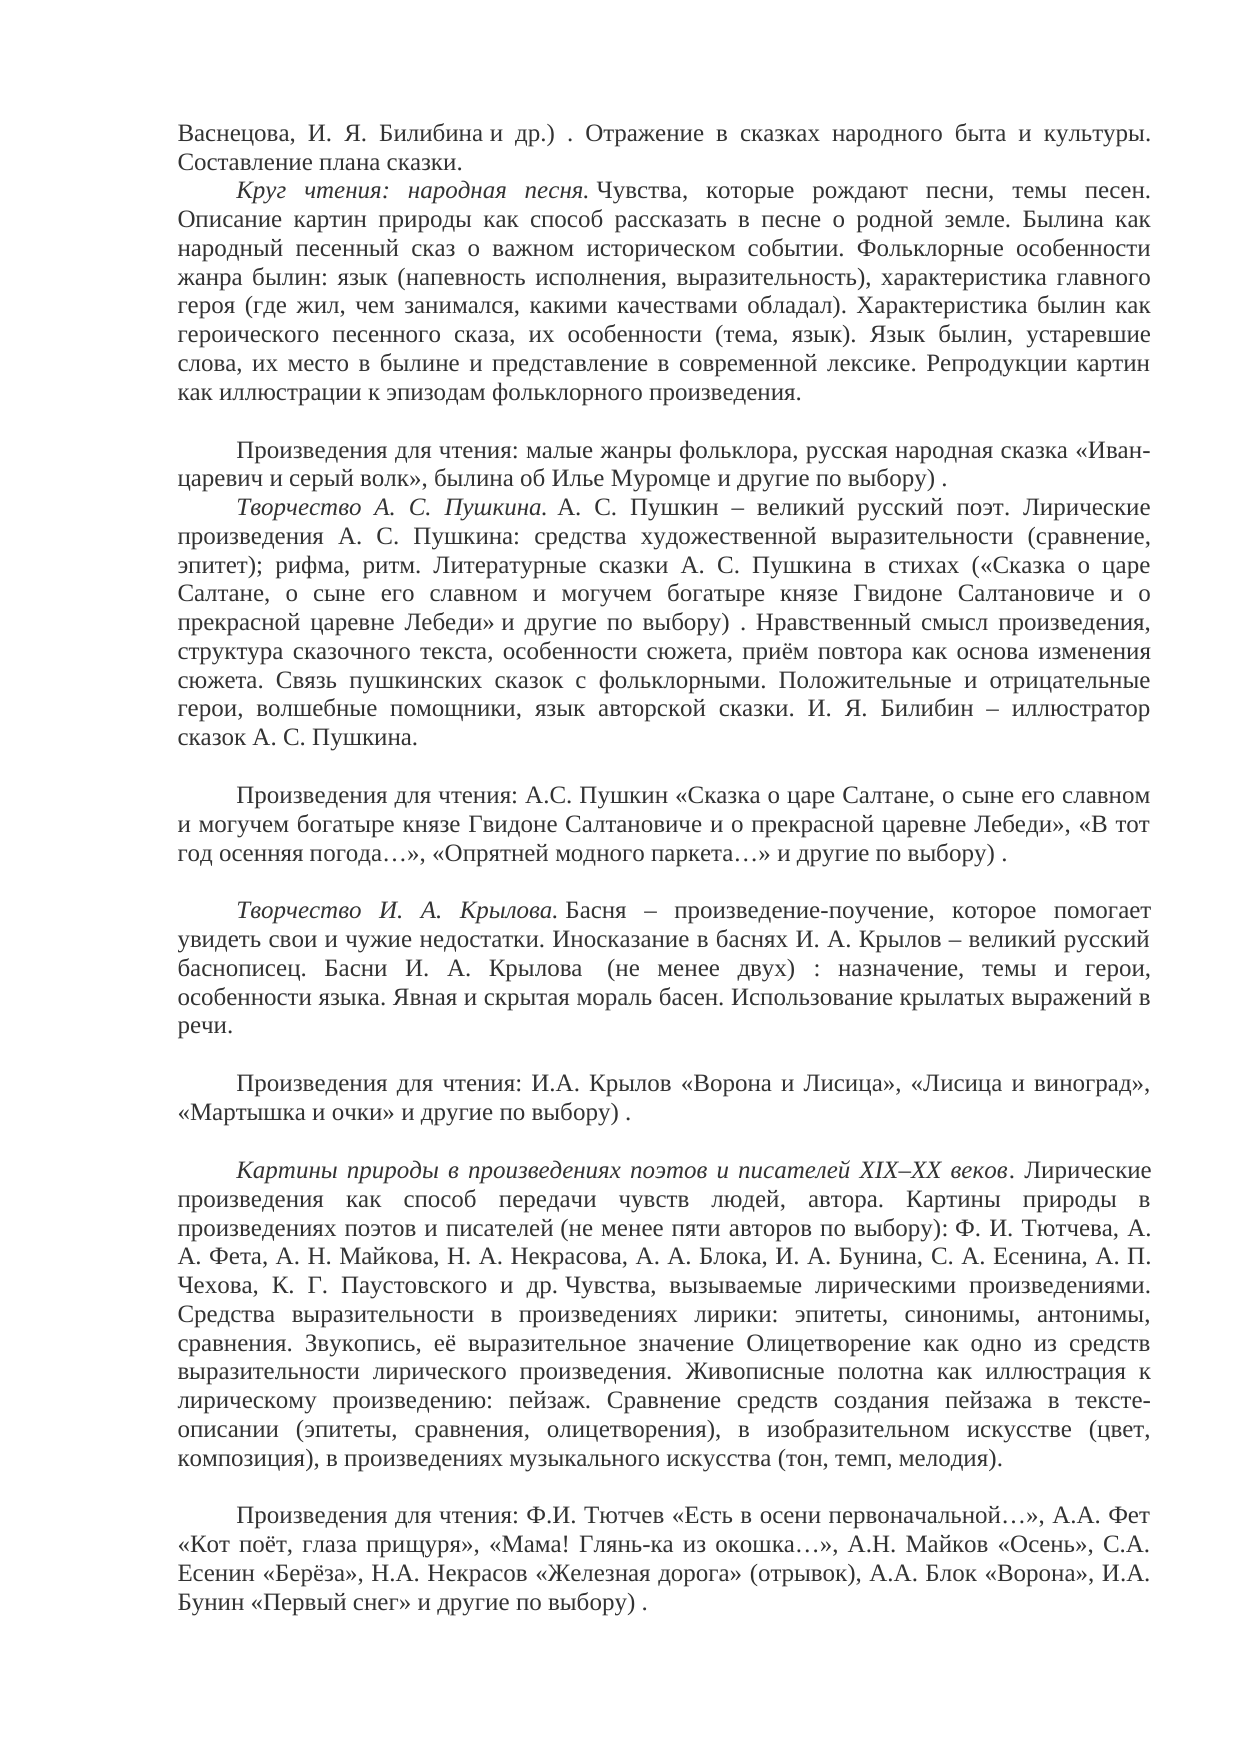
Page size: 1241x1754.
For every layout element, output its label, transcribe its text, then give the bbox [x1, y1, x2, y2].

text Произведения для чтения: малые жанры фольклора, русская народная сказка «Иван-царевич и серый волк», былина об Илье Муромце ‌и другие по выбору) ‌. [177, 435, 1152, 492]
text Картины природы в произведениях поэтов и писателей ХIХ–ХХ веков. Лирические произведения как способ передачи чувств людей, автора. Картины природы в произведениях поэтов и писателей ‌(не менее пяти авторов по выбору)‌: Ф. И. Тютчева, А. А. Фета, А. Н. Майкова, Н. А. Некрасова, А. А. Блока, И. А. Бунина, ‌С. А. Есенина, А. П. Чехова, К. Г. Паустовского и др.‌ Чувства, вызываемые лирическими произведениями. Средства выразительности в произведениях лирики: эпитеты, синонимы, антонимы, сравнения. Звукопись, её выразительное значение Олицетворение как одно из средств выразительности лирического произведения. Живописные полотна как иллюстрация к лирическому произведению: пейзаж. Сравнение средств создания пейзажа в тексте-описании (эпитеты, сравнения, олицетворения), в изобразительном искусстве (цвет, композиция), в произведениях музыкального искусства (тон, темп, мелодия). [177, 1155, 1152, 1471]
text Произведения для чтения: А.С. Пушкин «Сказка о царе Салтане, о сыне его славном и могучем богатыре князе Гвидоне Салтановиче и о прекрасной царевне Лебеди», «В тот год осенняя погода…», «Опрятней модного паркета…» ‌и другие по выбору) ‌. [177, 780, 1152, 866]
text Произведения для чтения: И.А. Крылов «Ворона и Лисица», «Лисица и виноград», «Мартышка и очки» ‌и другие по выбору) ‌. [177, 1068, 1152, 1126]
text Произведения для чтения: Ф.И. Тютчев «Есть в осени первоначальной…», А.А. Фет «Кот поёт, глаза прищуря», «Мама! Глянь-ка из окошка…», А.Н. Майков «Осень», С.А. Есенин «Берёза», Н.А. Некрасов «Железная дорога» (отрывок), А.А. Блок «Ворона», И.А. Бунин «Первый снег» ‌и другие по выбору) ‌. [177, 1501, 1152, 1616]
text Творчество А. С. Пушкина. А. С. Пушкин – великий русский поэт. Лирические произведения А. С. Пушкина: средства художественной выразительности (сравнение, эпитет); рифма, ритм. Литературные сказки А. С. Пушкина в стихах («Сказка о царе Салтане, о сыне его славном и могучем богатыре князе Гвидоне Салтановиче и о прекрасной царевне Лебеди» ‌и другие по выбору) ‌. Нравственный смысл произведения, структура сказочного текста, особенности сюжета, приём повтора как основа изменения сюжета. Связь пушкинских сказок с фольклорными. Положительные и отрицательные герои, волшебные помощники, язык авторской сказки. И. Я. Билибин – иллюстратор сказок А. С. Пушкина. [177, 492, 1152, 751]
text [177, 118, 1152, 176]
text Круг чтения: народная песня. Чувства, которые рождают песни, темы песен. Описание картин природы как способ рассказать в песне о родной земле. Былина как народный песенный сказ о важном историческом событии. Фольклорные особенности жанра былин: язык (напевность исполнения, выразительность), характеристика главного героя (где жил, чем занимался, какими качествами обладал). Характеристика былин как героического песенного сказа, их особенности (тема, язык). Язык былин, устаревшие слова, их место в былине и представление в современной лексике. Репродукции картин как иллюстрации к эпизодам фольклорного произведения. [177, 176, 1152, 406]
text Творчество И. А. Крылова. Басня – произведение-поучение, которое помогает увидеть свои и чужие недостатки. Иносказание в баснях И. А. Крылов – великий русский баснописец. Басни И. А. Крылова ‌ (не менее двух) ‌: назначение, темы и герои, особенности языка. Явная и скрытая мораль басен. Использование крылатых выражений в речи. [177, 896, 1152, 1039]
